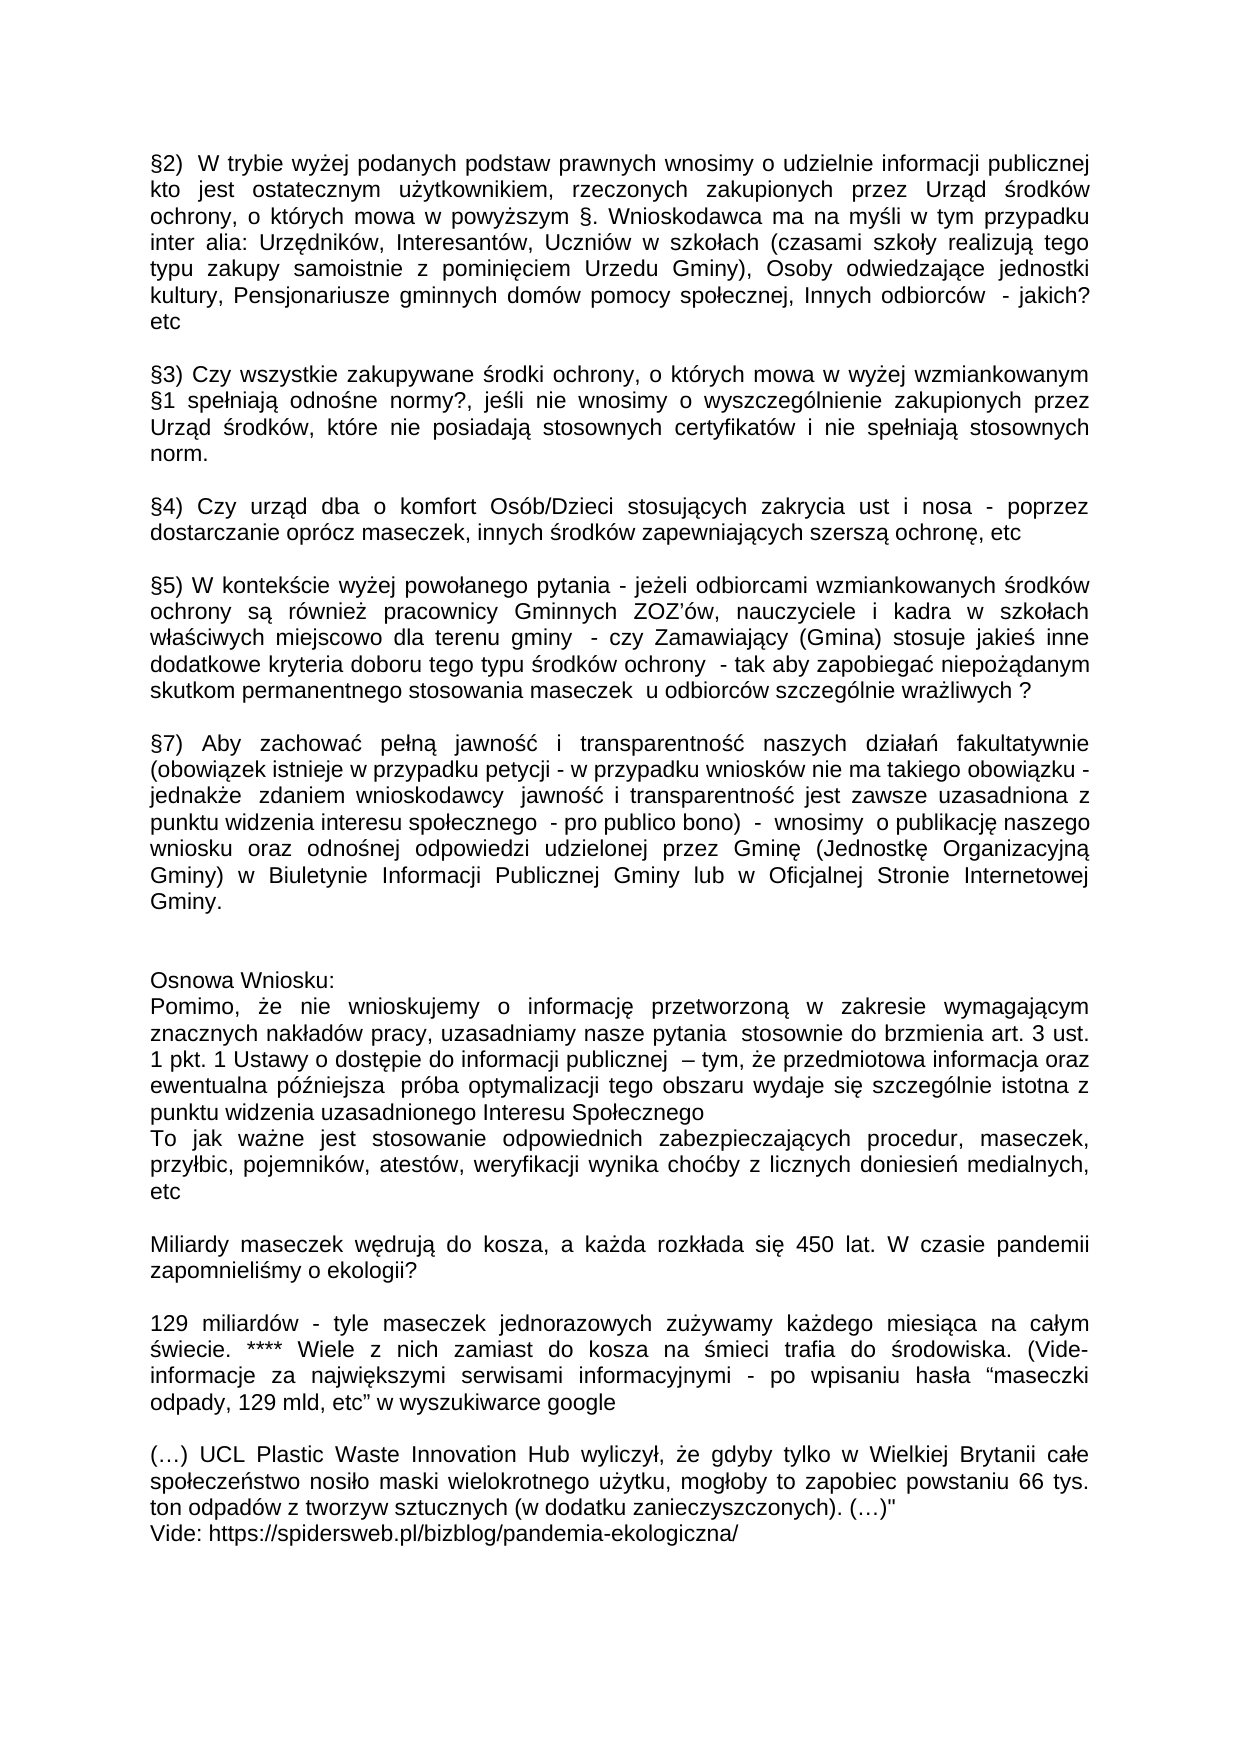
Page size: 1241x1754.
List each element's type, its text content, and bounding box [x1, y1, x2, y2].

text Vide: https://spidersweb.pl/bizblog/pandemia-ekologiczna/ [150, 1520, 1090, 1547]
text §7) Aby zachować pełną jawność i transparentność naszych działań fakultatywnie (obowiązek istnieje w przypadku petycji - w przypadku wniosków nie ma takiego obowiązku - jednakże zdaniem wnioskodawcy jawność i transparentność jest zawsze uzasadniona z punktu widzenia interesu społecznego - pro publico bono) - wnosimy o publikację naszego wniosku oraz odnośnej odpowiedzi udzielonej przez Gminę (Jednostkę Organizacyjną Gminy) w Biuletynie Informacji Publicznej Gminy lub w Oficjalnej Stronie Internetowej Gminy. [150, 730, 1090, 914]
text §5) W kontekście wyżej powołanego pytania - jeżeli odbiorcami wzmiankowanych środków ochrony są również pracownicy Gminnych ZOZ’ów, nauczyciele i kadra w szkołach właściwych miejscowo dla terenu gminy - czy Zamawiający (Gmina) stosuje jakieś inne dodatkowe kryteria doboru tego typu środków ochrony - tak aby zapobiegać niepożądanym skutkom permanentnego stosowania maseczek u odbiorców szczególnie wrażliwych ? [150, 572, 1090, 703]
text §2) W trybie wyżej podanych podstaw prawnych wnosimy o udzielnie informacji publicznej kto jest ostatecznym użytkownikiem, rzeczonych zakupionych przez Urząd środków ochrony, o których mowa w powyższym §. Wnioskodawca ma na myśli w tym przypadku inter alia: Urzędników, Interesantów, Uczniów w szkołach (czasami szkoły realizują tego typu zakupy samoistnie z pominięciem Urzedu Gminy), Osoby odwiedzające jednostki kultury, Pensjonariusze gminnych domów pomocy społecznej, Innych odbiorców - jakich? etc [150, 150, 1090, 334]
text Pomimo, że nie wnioskujemy o informację przetworzoną w zakresie wymagającym znacznych nakładów pracy, uzasadniamy nasze pytania stosownie do brzmienia art. 3 ust. 1 pkt. 1 Ustawy o dostępie do informacji publicznej – tym, że przedmiotowa informacja oraz ewentualna późniejsza próba optymalizacji tego obszaru wydaje się szczególnie istotna z punktu widzenia uzasadnionego Interesu Społecznego [150, 993, 1090, 1125]
text §3) Czy wszystkie zakupywane środki ochrony, o których mowa w wyżej wzmiankowanym §1 spełniają odnośne normy?, jeśli nie wnosimy o wyszczególnienie zakupionych przez Urząd środków, które nie posiadają stosownych certyfikatów i nie spełniają stosownych norm. [150, 361, 1090, 466]
text Osnowa Wniosku: [150, 967, 1090, 993]
text To jak ważne jest stosowanie odpowiednich zabezpieczających procedur, maseczek, przyłbic, pojemników, atestów, weryfikacji wynika choćby z licznych doniesień medialnych, etc [150, 1125, 1090, 1204]
text Miliardy maseczek wędrują do kosza, a każda rozkłada się 450 lat. W czasie pandemii zapomnieliśmy o ekologii? [150, 1231, 1090, 1283]
text (…) UCL Plastic Waste Innovation Hub wyliczył, że gdyby tylko w Wielkiej Brytanii całe społeczeństwo nosiło maski wielokrotnego użytku, mogłoby to zapobiec powstaniu 66 tys. ton odpadów z tworzyw sztucznych (w dodatku zanieczyszczonych). (…)" [150, 1441, 1090, 1520]
text 129 miliardów - tyle maseczek jednorazowych zużywamy każdego miesiąca na całym świecie. **** Wiele z nich zamiast do kosza na śmieci trafia do środowiska. (Vide- informacje za największymi serwisami informacyjnymi - po wpisaniu hasła “maseczki odpady, 129 mld, etc” w wyszukiwarce google [150, 1309, 1090, 1415]
text §4) Czy urząd dba o komfort Osób/Dzieci stosujących zakrycia ust i nosa - poprzez dostarczanie oprócz maseczek, innych środków zapewniających szerszą ochronę, etc [150, 493, 1090, 545]
